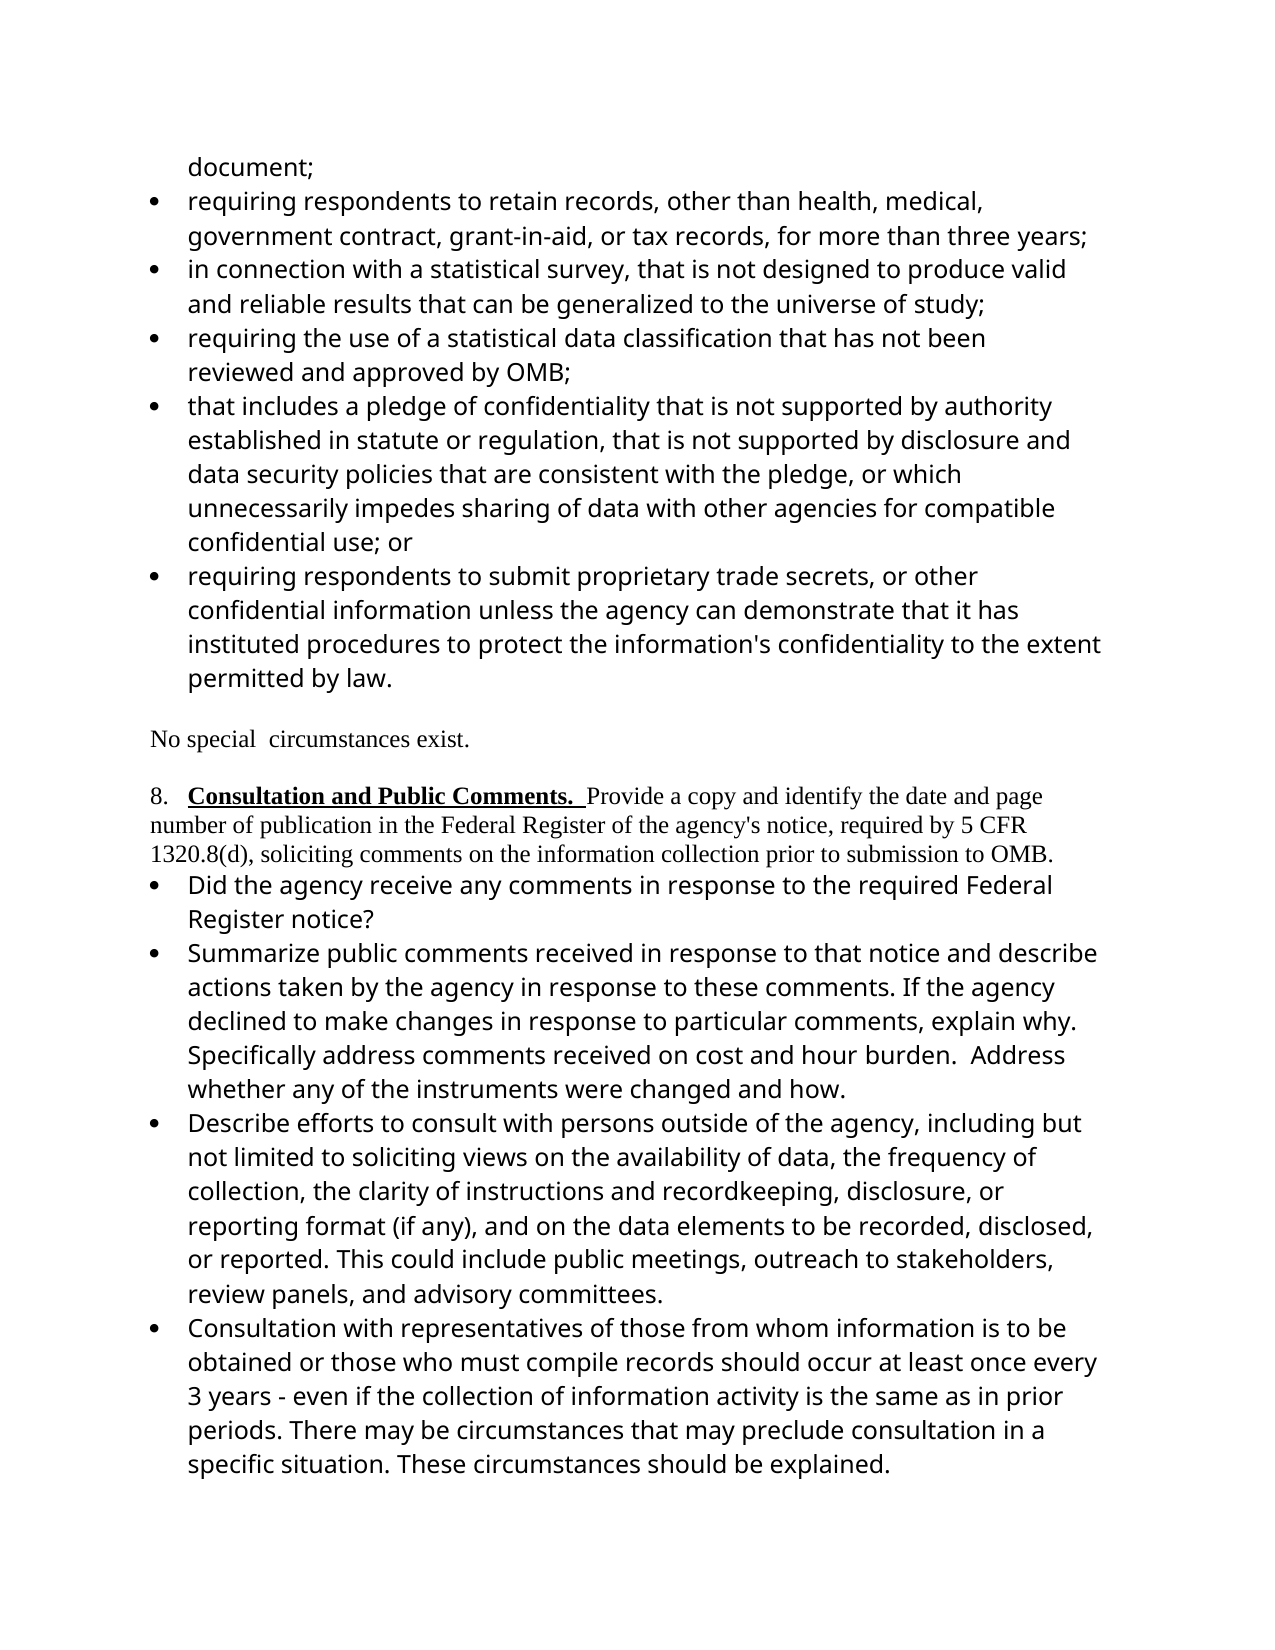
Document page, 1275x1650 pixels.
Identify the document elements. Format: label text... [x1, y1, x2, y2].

list requiring the use of a statistical data classification that has not been reviewed and approved by OMB; [150, 320, 1029, 388]
text No special circumstances exist. [150, 724, 1125, 752]
list that includes a pledge of confidentiality that is not supported by authority established in statute or regulation, that is not supported by disclosure and data security policies that are consistent with the pledge, or which unnecessarily impedes sharing of data with other agencies for compatible confidential use; or [150, 388, 1110, 559]
list Consultation and Public Comments. Provide a copy and identify the date and page number of publication in the Federal Register of the agency's notice, required by 5 CFR 1320.8(d), soliciting comments on the information collection prior to submission to OMB. [150, 781, 1106, 867]
list requiring respondents to submit proprietary trade secrets, or other confidential information unless the agency can demonstrate that it has instituted procedures to protect the information's confidentiality to the extent permitted by law. [150, 559, 1105, 695]
list Did the agency receive any comments in response to the required Federal Register notice? [150, 867, 1105, 936]
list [150, 150, 1125, 184]
list Consultation with representatives of those from whom information is to be obtained or those who must compile records should occur at least once every 3 years - even if the collection of information activity is the same as in prior periods. There may be circumstances that may preclude consultation in a specific situation. These circumstances should be explained. [150, 1310, 1106, 1481]
list in connection with a statistical survey, that is not designed to produce valid and reliable results that can be generalized to the universe of study; [150, 252, 1090, 320]
list Summarize public comments received in response to that notice and describe actions taken by the agency in response to these comments. If the agency declined to make changes in response to particular comments, explain why. Specifically address comments received on cost and hour burden. Address whether any of the instruments were changed and how. [150, 936, 1106, 1106]
list Describe efforts to consult with persons outside of the agency, including but not limited to soliciting views on the availability of data, the frequency of collection, the clarity of instructions and recordkeeping, disclosure, or reporting format (if any), and on the data elements to be recorded, disclosed, or reported. This could include public meetings, outreach to stakeholders, review panels, and advisory committees. [150, 1106, 1106, 1310]
list requiring respondents to retain records, other than health, medical, government contract, grant-in-aid, or tax records, for more than three years; [150, 184, 1098, 252]
